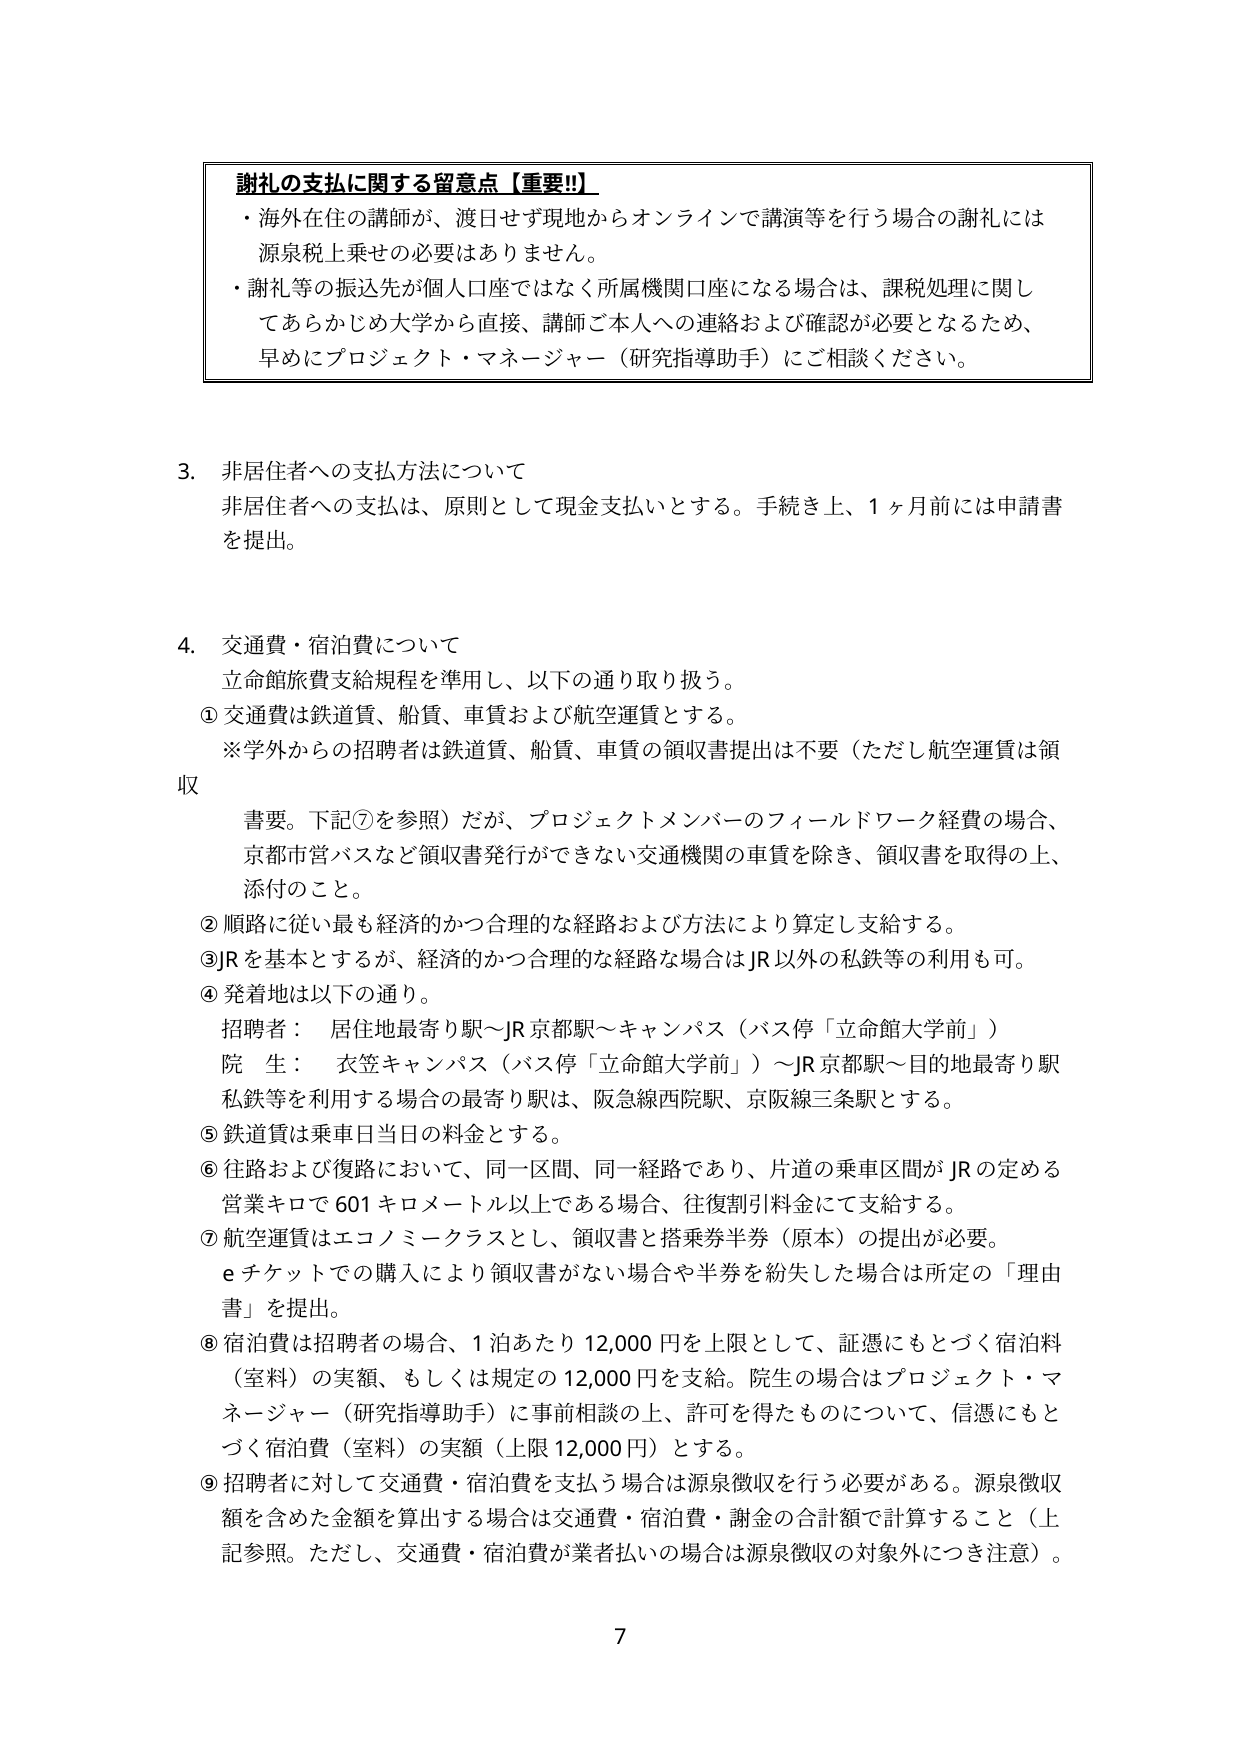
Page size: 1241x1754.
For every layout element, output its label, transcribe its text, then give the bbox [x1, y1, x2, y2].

text ⑥往路および復路において、同一区間、同一経路であり、片道の乗車区間がJRの定める営業キロで601キロメートル以上である場合、往復割引料金にて支給する。 [199, 1150, 1063, 1220]
list 非居住者への支払方法について [177, 452, 1063, 487]
text ④発着地は以下の通り。 [199, 976, 1063, 1011]
text 私鉄等を利用する場合の最寄り駅は、阪急線西院駅、京阪線三条駅とする。 [199, 1080, 1063, 1115]
text 招聘者： 居住地最寄り駅～JR京都駅～キャンパス（バス停「立命館大学前」） [199, 1011, 1063, 1046]
list 交通費・宿泊費について [177, 627, 1063, 662]
text ※学外からの招聘者は鉄道賃、船賃、車賃の領収書提出は不要（ただし航空運賃は領収 [177, 731, 1063, 801]
text ⑦航空運賃はエコノミークラスとし、領収書と搭乗券半券（原本）の提出が必要。 [199, 1220, 1063, 1255]
text ⑤鉄道賃は乗車日当日の料金とする。 [199, 1115, 1063, 1150]
text ⑧宿泊費は招聘者の場合、1泊あたり12,000 円を上限として、証憑にもとづく宿泊料（室料）の実額、もしくは規定の12,000円を支給。院生の場合はプロジェクト・マネージャー（研究指導助手）に事前相談の上、許可を得たものについて、信憑にもとづく宿泊費（室料）の実額（上限12,000円）とする。 [199, 1325, 1063, 1464]
text 院 生： 衣笠キャンパス（バス停「立命館大学前」）～JR京都駅～目的地最寄り駅 [199, 1046, 1063, 1080]
text ⑨招聘者に対して交通費・宿泊費を支払う場合は源泉徴収を行う必要がある。源泉徴収額を含めた金額を算出する場合は交通費・宿泊費・謝金の合計額で計算すること（上記参照。ただし、交通費・宿泊費が業者払いの場合は源泉徴収の対象外につき注意）。 [199, 1464, 1063, 1569]
table_header 謝礼の支払に関する留意点【重要!!】 ・海外在住の講師が、渡日せず現地からオンラインで講演等を行う場合の謝礼には 源泉税上乗せの必要はありません。 ・謝礼等の振込先が個人口座ではなく所属機関口座になる場合は、課税処理に関し てあらかじめ大学から直接、講師ご本人への連絡および確認が必要となるため、 早めにプロジェクト・マネージャー（研究指導助手）にご相談ください。 [206, 165, 1090, 379]
text 非居住者への支払は、原則として現金支払いとする。手続き上、1ヶ月前には申請書を提出。 [221, 487, 1063, 557]
text 京都市営バスなど領収書発行ができない交通機関の車賃を除き、領収書を取得の上、 [177, 836, 1063, 871]
text ③JRを基本とするが、経済的かつ合理的な経路な場合はJR以外の私鉄等の利用も可。 [199, 941, 1063, 976]
text 添付のこと。 [177, 871, 1063, 906]
text 書要。下記⑦を参照）だが、プロジェクトメンバーのフィールドワーク経費の場合、 [177, 801, 1063, 836]
text ①交通費は鉄道賃、船賃、車賃および航空運賃とする。 [177, 697, 1063, 731]
text ②順路に従い最も経済的かつ合理的な経路および方法により算定し支給する。 [199, 906, 1063, 941]
text 立命館旅費支給規程を準用し、以下の通り取り扱う。 [177, 662, 1063, 697]
text eチケットでの購入により領収書がない場合や半券を紛失した場合は所定の「理由書」を提出。 [199, 1255, 1063, 1325]
